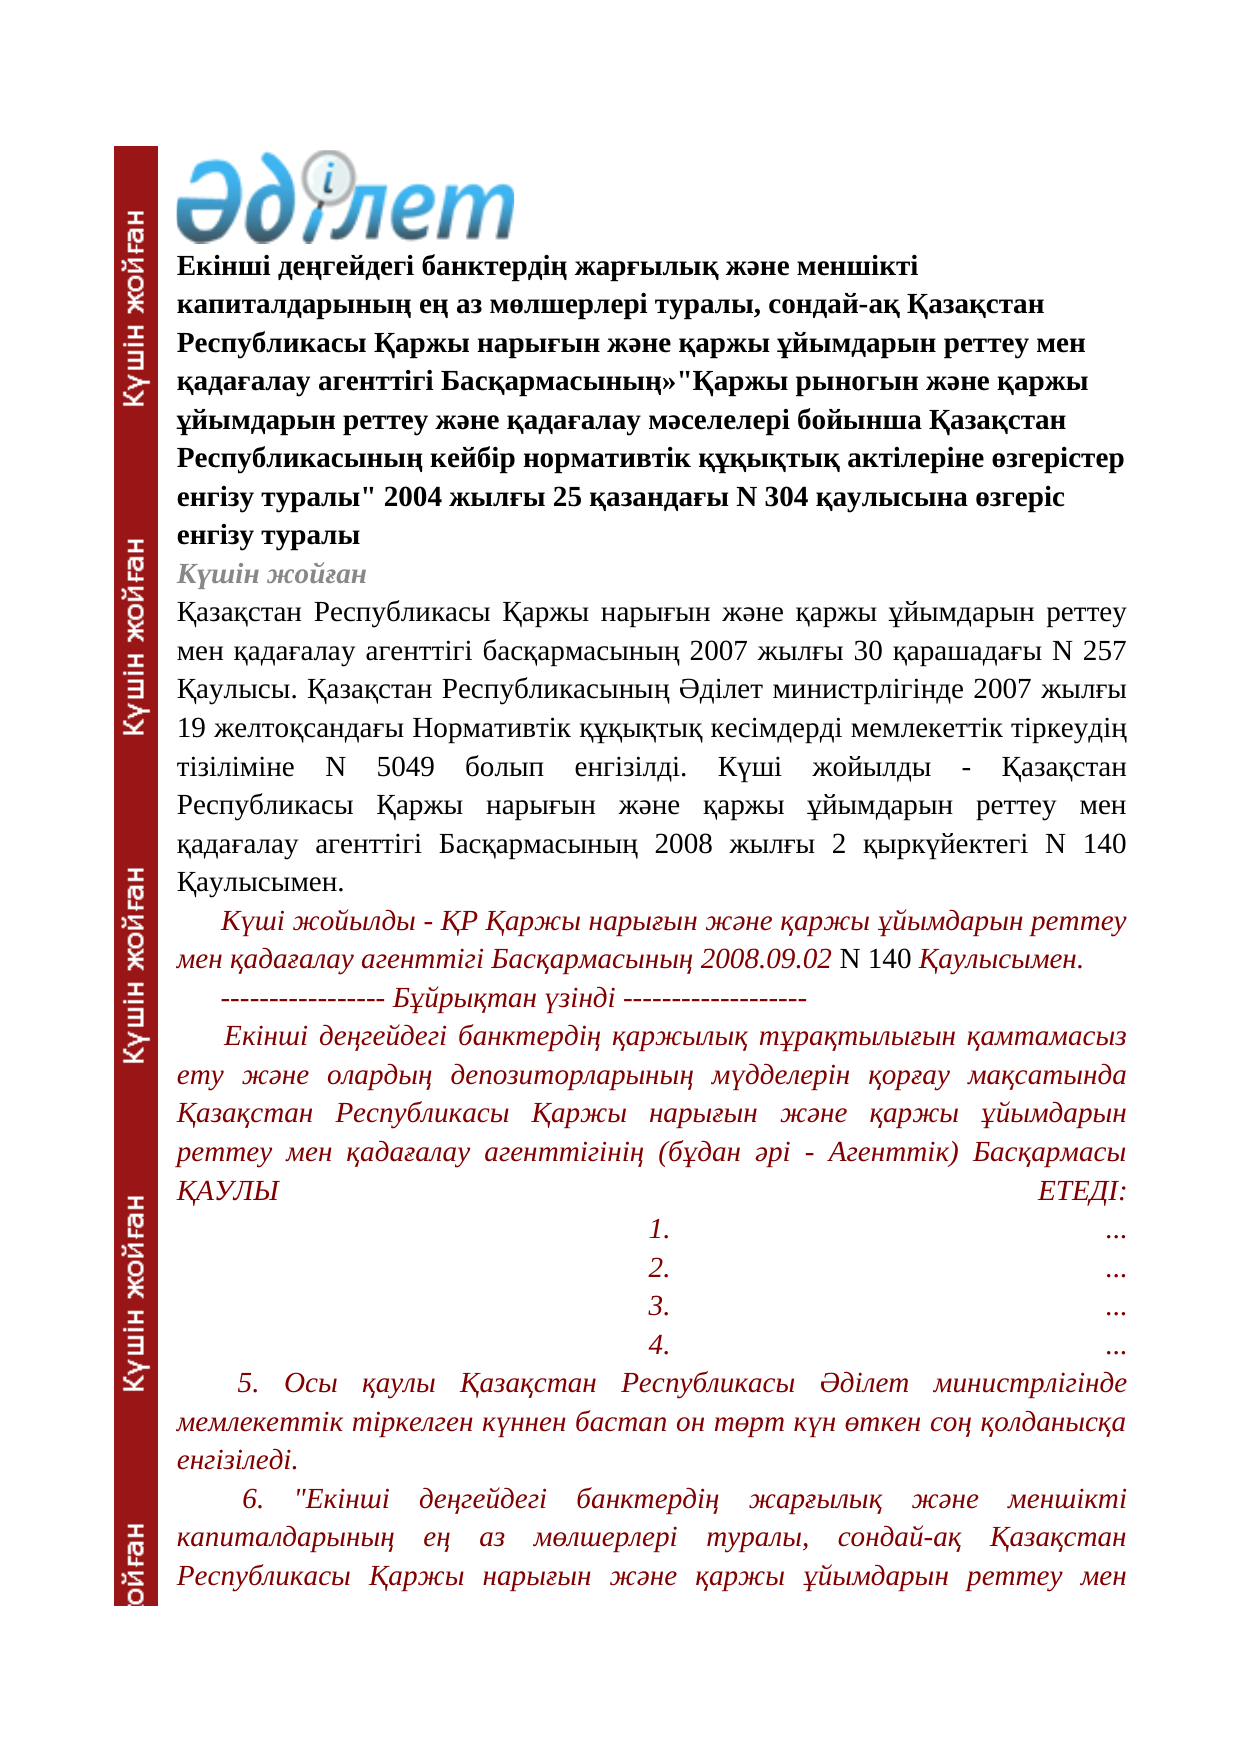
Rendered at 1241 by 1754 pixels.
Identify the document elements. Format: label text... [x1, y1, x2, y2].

text Күшін жойған [112, 556, 1128, 589]
text Күші жойылды - ҚР Қаржы нарығын және қаржы ұйымдарын реттеу мен қадағалау агенттігі Басқармасының 2008.09.02 N 140 Қаулысымен. [112, 903, 1128, 975]
picture [114, 898, 158, 903]
picture [114, 1592, 158, 1606]
text ----------------- Бұйрықтан үзінді ------------------- [112, 980, 1128, 1013]
text Екінші деңгейдегі банктердің жарғылық және меншікті капиталдарының ең аз мөлшерлері туралы, сондай-ақ Қазақстан Республикасы Қаржы нарығын және қаржы ұйымдарын реттеу мен қадағалау агенттігі Басқармасының»"Қаржы рыногын және қаржы ұйымдарын реттеу және қадағалау мәселелері бойынша Қазақстан Республикасының кейбір нормативтік құқықтық актілеріне өзгерістер енгізу туралы" 2004 жылғы 25 қазандағы N 304 қаулысына өзгеріс енгізу туралы [112, 248, 1128, 551]
picture [114, 551, 158, 556]
picture [176, 150, 515, 244]
picture [114, 1013, 158, 1018]
picture [114, 975, 158, 980]
picture [114, 589, 158, 594]
picture [114, 146, 158, 248]
text Қазақстан Республикасы Қаржы нарығын және қаржы ұйымдарын реттеу мен қадағалау агенттігі басқармасының 2007 жылғы 30 қарашадағы N 257 Қаулысы. Қазақстан Республикасының Әділет министрлігінде 2007 жылғы 19 желтоқсандағы Нормативтік құқықтық кесімдерді мемлекеттік тіркеудің тізіліміне N 5049 болып енгізілді. Күші жойылды - Қазақстан Республикасы Қаржы нарығын және қаржы ұйымдарын реттеу мен қадағалау агенттігі Басқармасының 2008 жылғы 2 қыркүйектегі N 140 Қаулысымен. [112, 594, 1128, 898]
